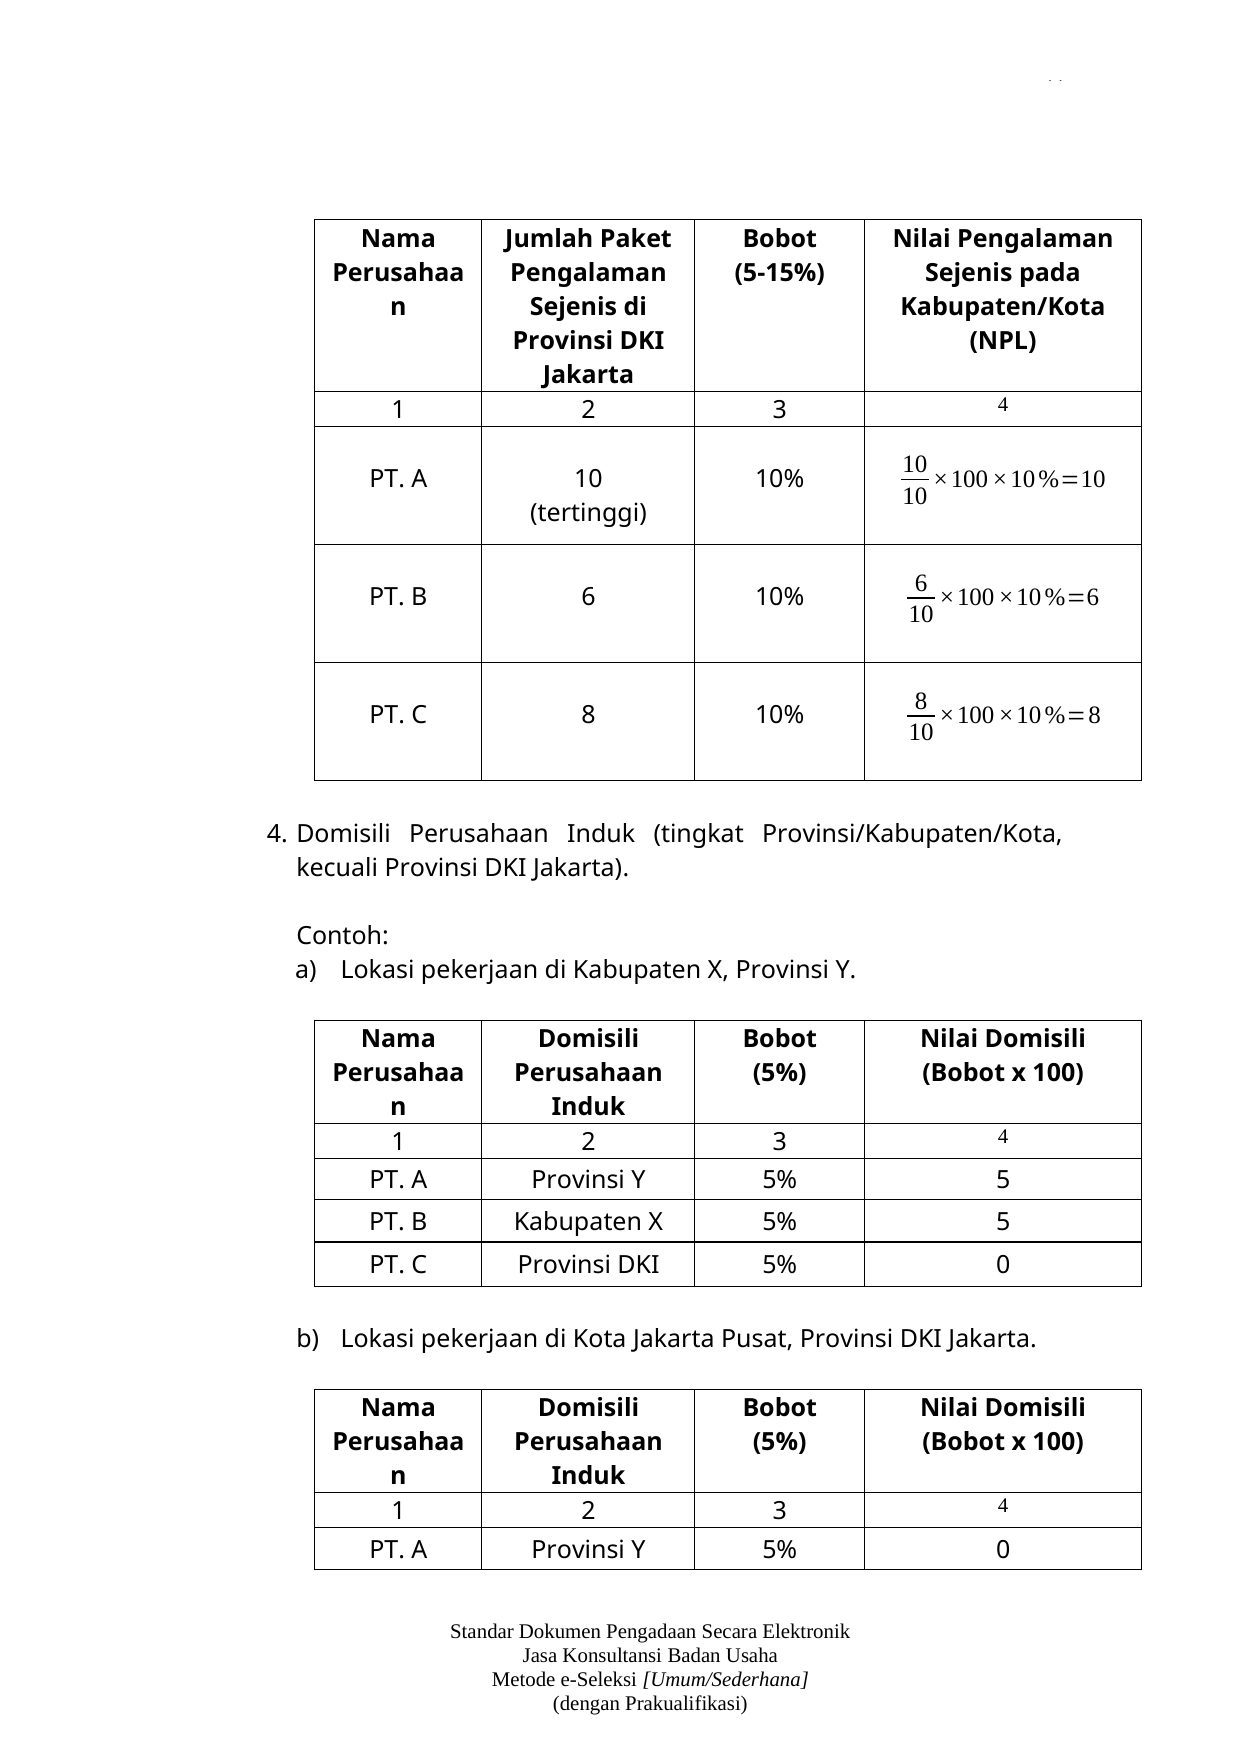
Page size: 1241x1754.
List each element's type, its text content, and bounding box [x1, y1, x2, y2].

table_cell 8 [482, 663, 694, 780]
table_cell 5 [865, 1159, 1141, 1199]
list Lokasi pekerjaan di Kabupaten X, Provinsi Y. [295, 952, 1063, 986]
table_header Nilai Domisili (Bobot x 100) [865, 1390, 1141, 1492]
table_header Nama Perusahaan [315, 220, 481, 391]
table_cell PT. C [315, 1243, 481, 1286]
table_header Domisili Perusahaan Induk [482, 1021, 694, 1123]
table_cell PT. A [315, 1528, 481, 1568]
table_header Nilai Pengalaman Sejenis pada Kabupaten/Kota (NPL) [865, 220, 1141, 391]
table_cell 0 [865, 1243, 1141, 1286]
table_cell 5% [695, 1528, 864, 1568]
table_cell 5% [695, 1243, 864, 1286]
table_header Nilai Domisili (Bobot x 100) [865, 1021, 1141, 1123]
table_cell PT. B [315, 545, 481, 662]
list Domisili Perusahaan Induk (tingkat Provinsi/Kabupaten/Kota, kecuali Provinsi DKI Jakarta). [267, 815, 1063, 883]
table_cell Kabupaten X [482, 1200, 694, 1241]
table_cell 1 [315, 1493, 481, 1527]
table_cell 10% [695, 545, 864, 662]
table_header Bobot (5-15%) [695, 220, 864, 391]
table_cell [865, 427, 1141, 544]
table_cell 4 [865, 392, 1141, 426]
table_cell Provinsi Y [482, 1159, 694, 1199]
table_cell 3 [695, 1124, 864, 1158]
table_cell 1 [315, 1124, 481, 1158]
table_header Jumlah Paket Pengalaman Sejenis di Provinsi DKI Jakarta [482, 220, 694, 391]
table_cell PT. A [315, 1159, 481, 1199]
table_cell PT. B [315, 1200, 481, 1241]
text Contoh: [296, 917, 1063, 952]
table_cell 6 [482, 545, 694, 662]
table_header Nama Perusahaan [315, 1021, 481, 1123]
table_cell 5% [695, 1159, 864, 1199]
table_cell 2 [482, 392, 694, 426]
table_cell 2 [482, 1124, 694, 1158]
table_cell PT. C [315, 663, 481, 780]
table_cell 3 [695, 392, 864, 426]
table_cell 4 [865, 1124, 1141, 1158]
list Lokasi pekerjaan di Kota Jakarta Pusat, Provinsi DKI Jakarta. [296, 1321, 1063, 1355]
table_cell [865, 545, 1141, 662]
table_cell 2 [482, 1493, 694, 1527]
table_cell 3 [695, 1493, 864, 1527]
table_cell 5 [865, 1200, 1141, 1241]
table_cell [865, 663, 1141, 780]
table_header Nama Perusahaan [315, 1390, 481, 1492]
table_cell 10% [695, 427, 864, 544]
table_header Domisili Perusahaan Induk [482, 1390, 694, 1492]
table_cell 1 [315, 392, 481, 426]
table_cell 4 [865, 1493, 1141, 1527]
table_cell Provinsi DKI [482, 1243, 694, 1286]
table_cell 10% [695, 663, 864, 780]
table_header Bobot (5%) [695, 1021, 864, 1123]
table_cell PT. A [315, 427, 481, 544]
table_cell 0 [865, 1528, 1141, 1568]
table_cell 5% [695, 1200, 864, 1241]
table_header Bobot (5%) [695, 1390, 864, 1492]
table_cell 10 (tertinggi) [482, 427, 694, 544]
table_cell Provinsi Y [482, 1528, 694, 1568]
